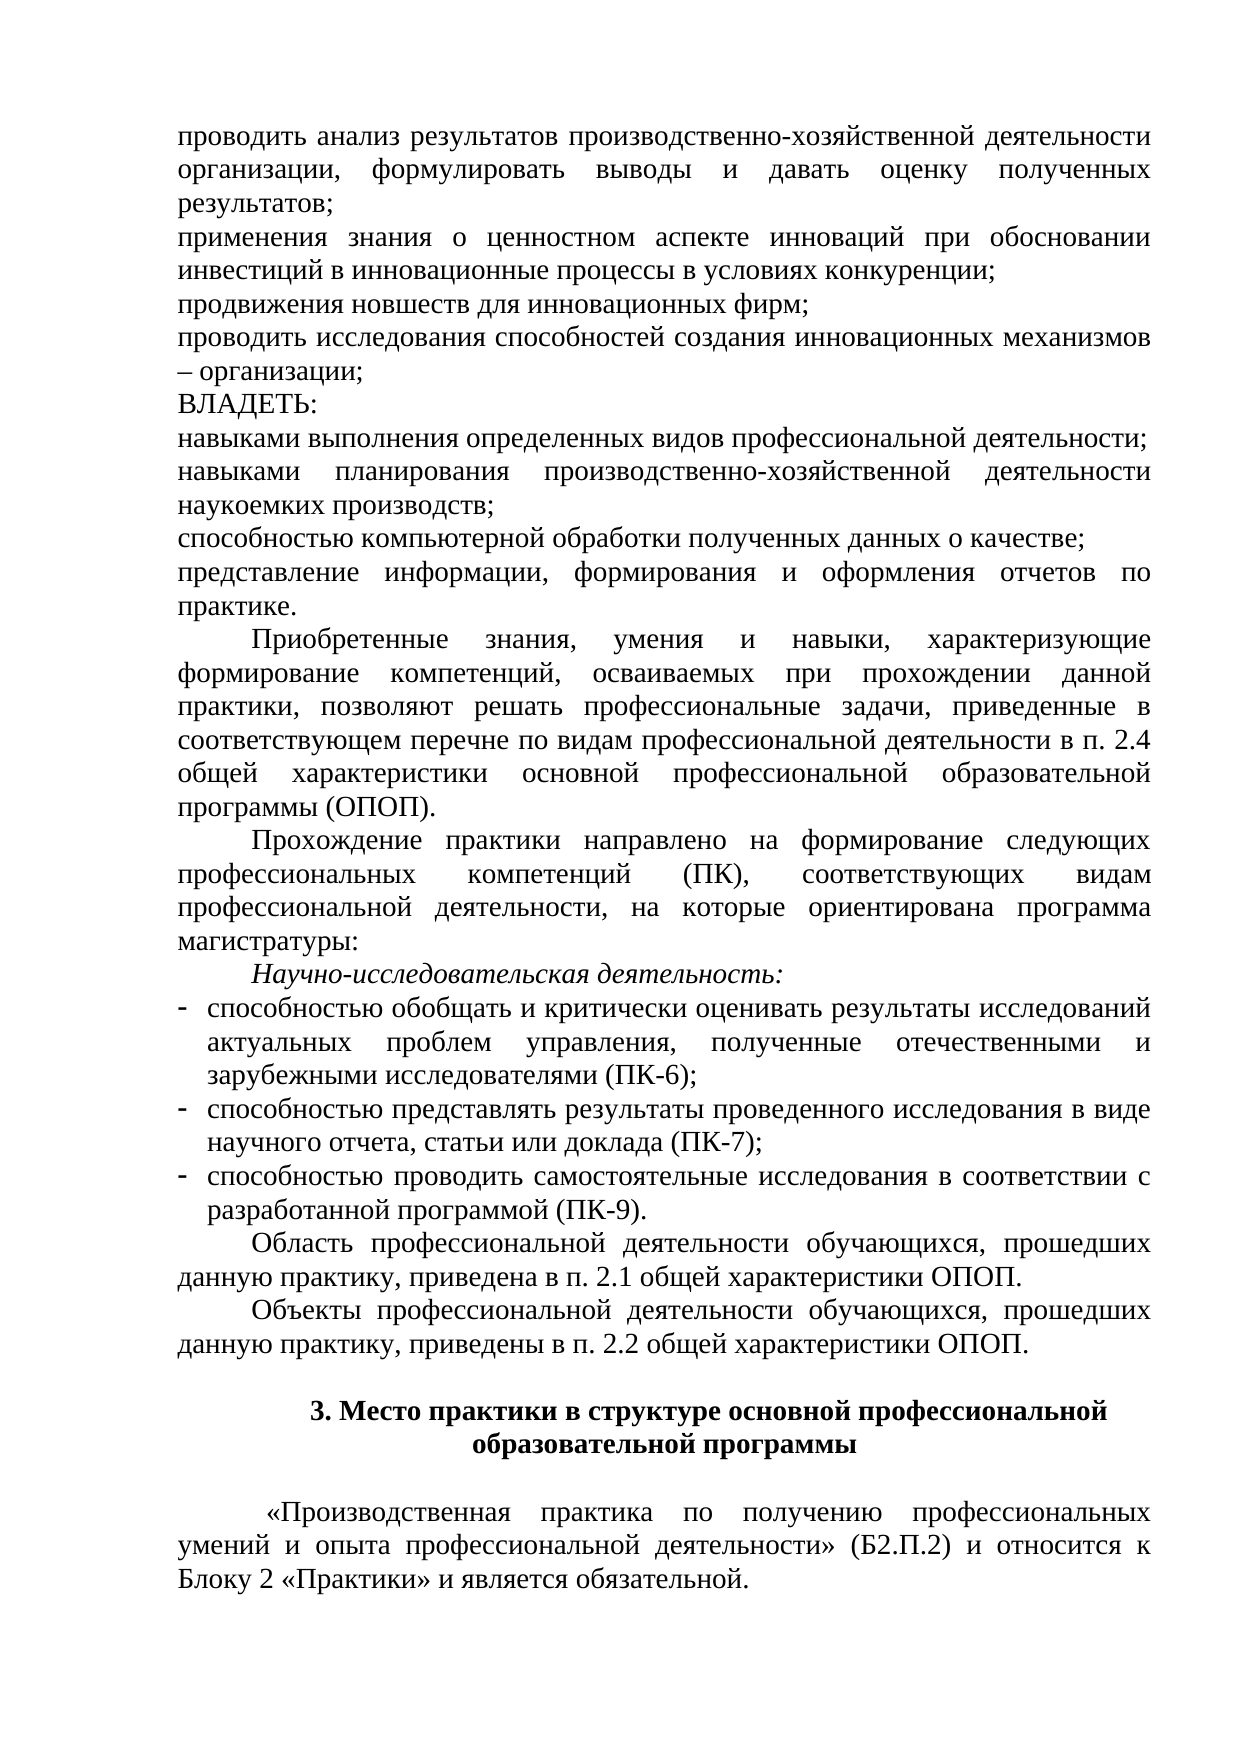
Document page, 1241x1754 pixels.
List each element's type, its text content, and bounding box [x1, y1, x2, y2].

text Объекты профессиональной деятельности обучающихся, прошедших данную практику, приведены в п. 2.2 общей характеристики ОПОП. [177, 1292, 1152, 1359]
text навыками планирования производственно-хозяйственной деятельности наукоемких производств; [177, 453, 1152, 521]
text представление информации, формирования и оформления отчетов по практике. [177, 554, 1152, 621]
text 3. Место практики в структуре основной профессиональной образовательной программы [177, 1393, 1152, 1460]
text Приобретенные знания, умения и навыки, характеризующие формирование компетенций, осваиваемых при прохождении данной практики, позволяют решать профессиональные задачи, приведенные в соответствующем перечне по видам профессиональной деятельности в п. 2.4 общей характеристики основной профессиональной образовательной программы (ОПОП). [177, 621, 1152, 822]
text проводить исследования способностей создания инновационных механизмов – организации; [177, 319, 1152, 386]
text Научно-исследовательская деятельность: [177, 957, 1152, 990]
text применения знания о ценностном аспекте инноваций при обосновании инвестиций в инновационные процессы в условиях конкуренции; [177, 219, 1152, 286]
text навыками выполнения определенных видов профессиональной деятельности; [177, 420, 1152, 453]
text ВЛАДЕТЬ: [177, 386, 1152, 420]
text способностью компьютерной обработки полученных данных о качестве; [177, 521, 1152, 554]
list способностью представлять результаты проведенного исследования в виде научного отчета, статьи или доклада (ПК-7); [177, 1091, 1152, 1158]
list способностью проводить самостоятельные исследования в соответствии с разработанной программой (ПК-9). [177, 1158, 1152, 1225]
text «Производственная практика по получению профессиональных умений и опыта профессиональной деятельности» (Б2.П.2) и относится к Блоку 2 «Практики» и является обязательной. [177, 1494, 1152, 1594]
list способностью обобщать и критически оценивать результаты исследований актуальных проблем управления, полученные отечественными и зарубежными исследователями (ПК-6); [177, 990, 1152, 1091]
text Прохождение практики направлено на формирование следующих профессиональных компетенций (ПК), соответствующих видам профессиональной деятельности, на которые ориентирована программа магистратуры: [177, 822, 1152, 957]
text продвижения новшеств для инновационных фирм; [177, 286, 1152, 319]
text Область профессиональной деятельности обучающихся, прошедших данную практику, приведена в п. 2.1 общей характеристики ОПОП. [177, 1225, 1152, 1292]
text проводить анализ результатов производственно-хозяйственной деятельности организации, формулировать выводы и давать оценку полученных результатов; [177, 118, 1152, 219]
